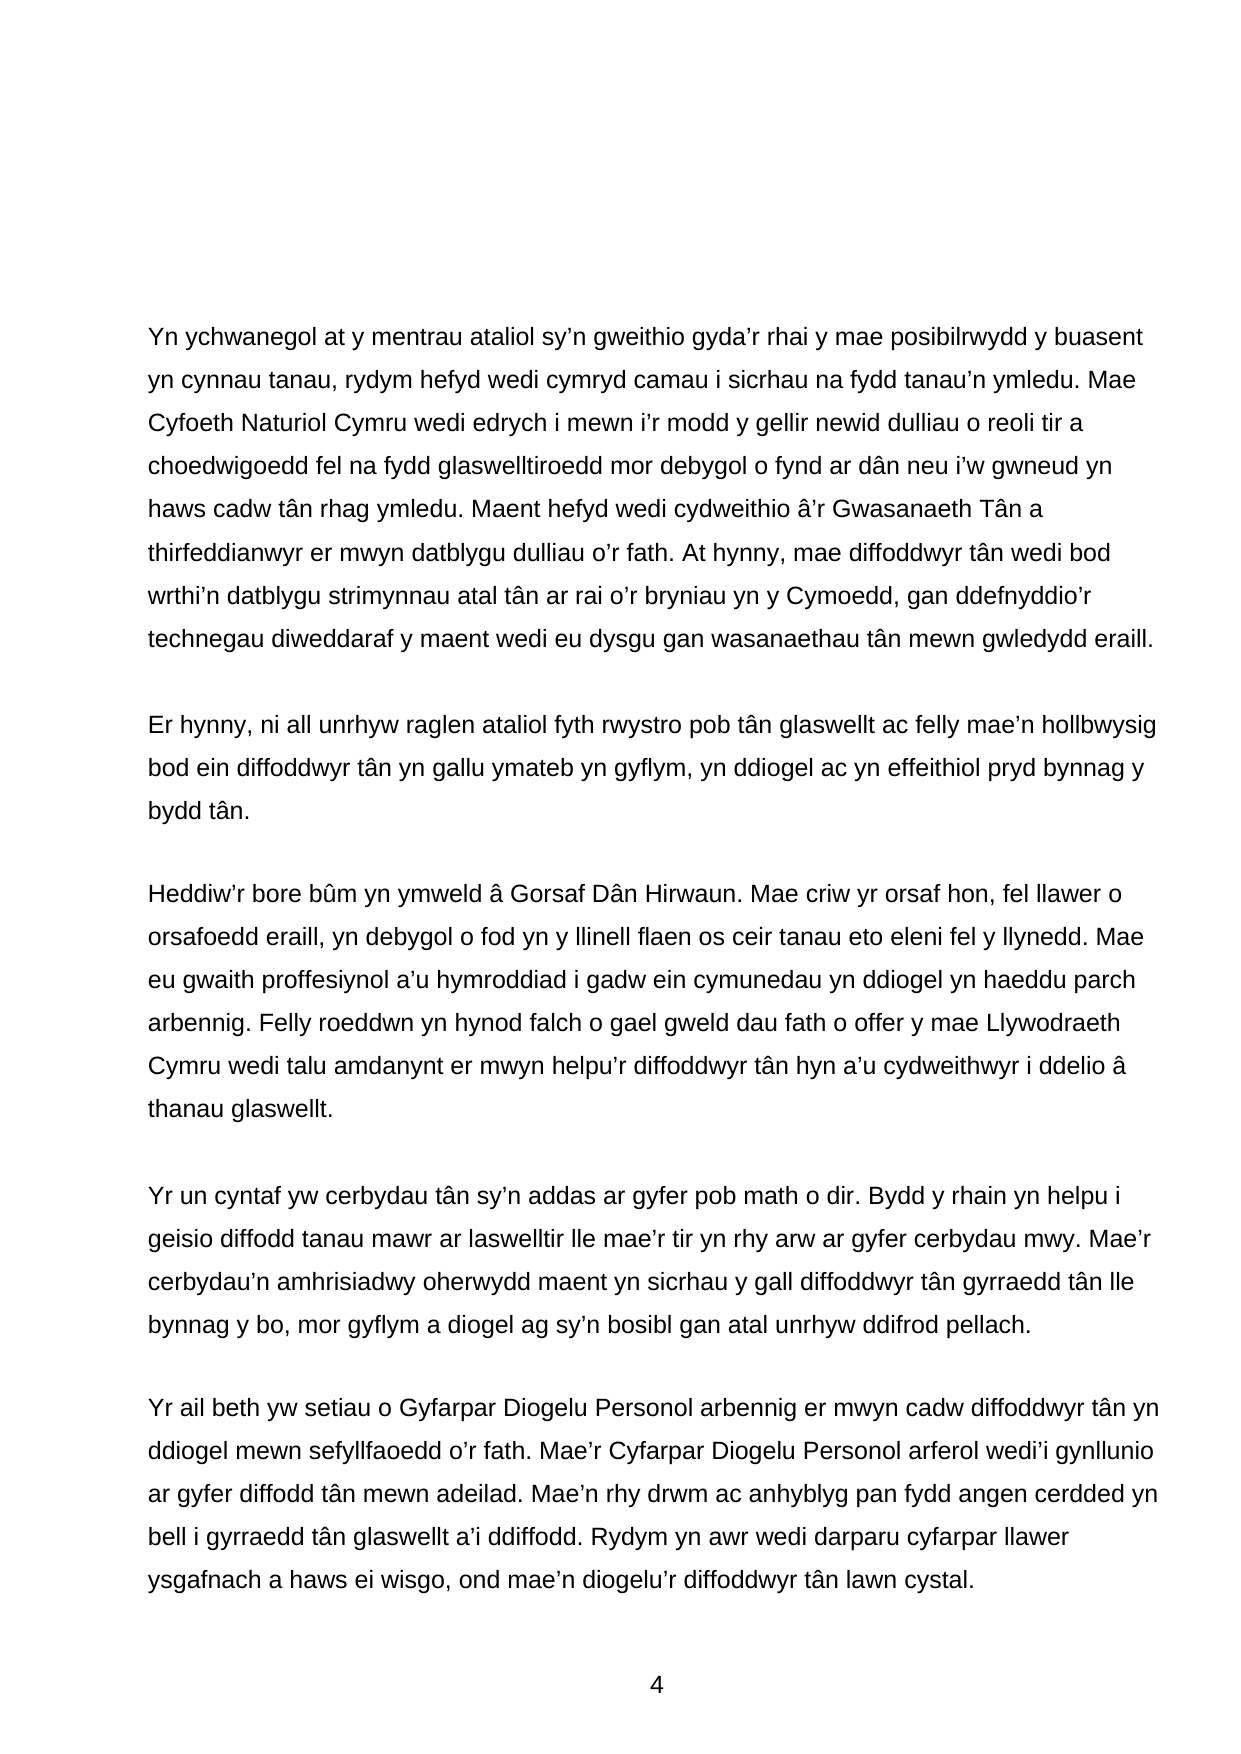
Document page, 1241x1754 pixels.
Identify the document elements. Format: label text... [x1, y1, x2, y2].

text Yn ychwanegol at y mentrau ataliol sy’n gweithio gyda’r rhai y mae posibilrwydd y buasent yn cynnau tanau, rydym hefyd wedi cymryd camau i sicrhau na fydd tanau’n ymledu. Mae Cyfoeth Naturiol Cymru wedi edrych i mewn i’r modd y gellir newid dulliau o reoli tir a choedwigoedd fel na fydd glaswelltiroedd mor debygol o fynd ar dân neu i’w gwneud yn haws cadw tân rhag ymledu. Maent hefyd wedi cydweithio â’r Gwasanaeth Tân a thirfeddianwyr er mwyn datblygu dulliau o’r fath. At hynny, mae diffoddwyr tân wedi bod wrthi’n datblygu strimynnau atal tân ar rai o’r bryniau yn y Cymoedd, gan ddefnyddio’r technegau diweddaraf y maent wedi eu dysgu gan wasanaethau tân mewn gwledydd eraill. [148, 322, 1166, 652]
text Er hynny, ni all unrhyw raglen ataliol fyth rwystro pob tân glaswellt ac felly mae’n hollbwysig bod ein diffoddwyr tân yn gallu ymateb yn gyflym, yn ddiogel ac yn effeithiol pryd bynnag y bydd tân. [148, 710, 1166, 825]
subtitle Heddiw’r bore bûm yn ymweld â Gorsaf Dân Hirwaun. Mae criw yr orsaf hon, fel llawer o orsafoedd eraill, yn debygol o fod yn y llinell flaen os ceir tanau eto eleni fel y llynedd. Mae eu gwaith proffesiynol a’u hymroddiad i gadw ein cymunedau yn ddiogel yn haeddu parch arbennig. Felly roeddwn yn hynod falch o gael gweld dau fath o offer y mae Llywodraeth Cymru wedi talu amdanynt er mwyn helpu’r diffoddwyr tân hyn a’u cydweithwyr i ddelio â thanau glaswellt. [148, 879, 1166, 1123]
text Yr ail beth yw setiau o Gyfarpar Diogelu Personol arbennig er mwyn cadw diffoddwyr tân yn ddiogel mewn sefyllfaoedd o’r fath. Mae’r Cyfarpar Diogelu Personol arferol wedi’i gynllunio ar gyfer diffodd tân mewn adeilad. Mae’n rhy drwm ac anhyblyg pan fydd angen cerdded yn bell i gyrraedd tân glaswellt a’i ddiffodd. Rydym yn awr wedi darparu cyfarpar llawer ysgafnach a haws ei wisgo, ond mae’n diogelu’r diffoddwyr tân lawn cystal. [148, 1393, 1166, 1594]
text Yr un cyntaf yw cerbydau tân sy’n addas ar gyfer pob math o dir. Bydd y rhain yn helpu i geisio diffodd tanau mawr ar laswelltir lle mae’r tir yn rhy arw ar gyfer cerbydau mwy. Mae’r cerbydau’n amhrisiadwy oherwydd maent yn sicrhau y gall diffoddwyr tân gyrraedd tân lle bynnag y bo, mor gyflym a diogel ag sy’n bosibl gan atal unrhyw ddifrod pellach. [148, 1181, 1166, 1339]
